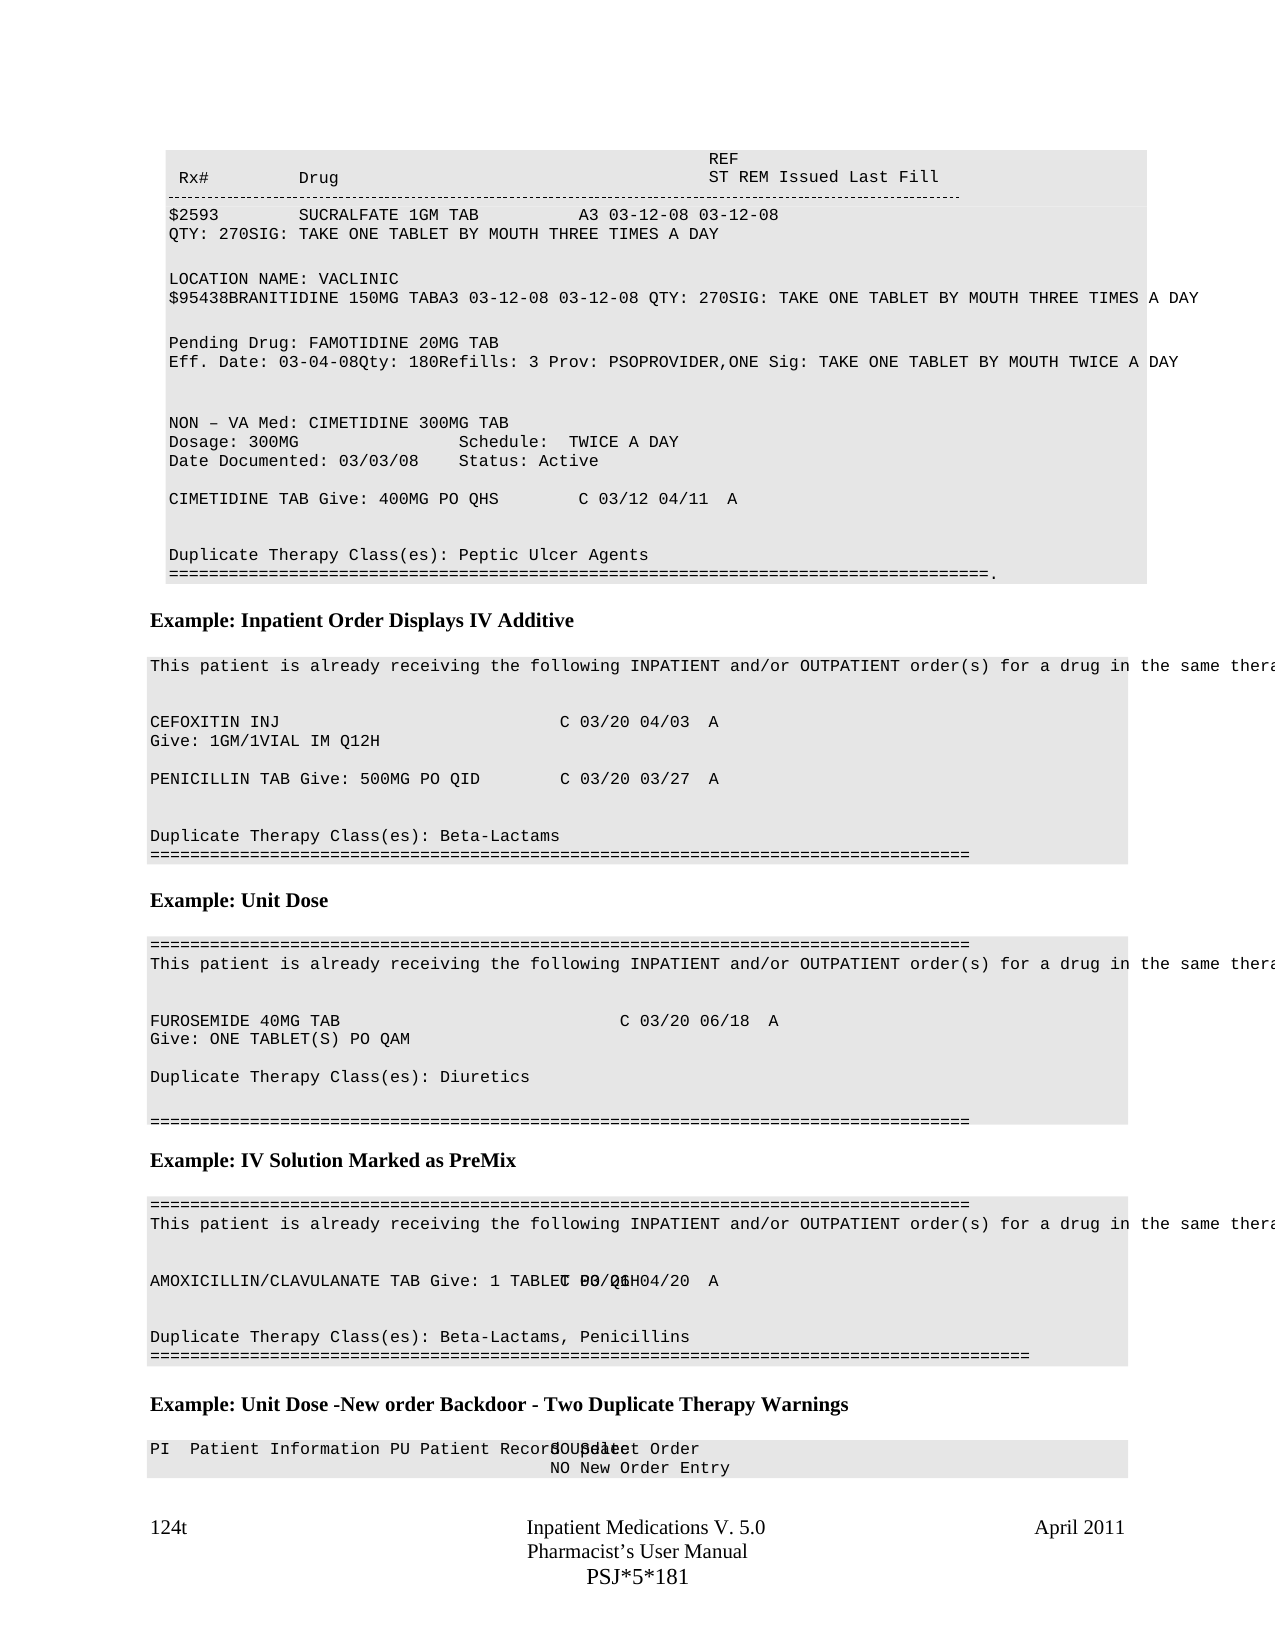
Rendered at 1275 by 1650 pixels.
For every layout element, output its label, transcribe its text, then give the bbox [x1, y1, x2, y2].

text Example: Unit Dose [150, 888, 1154, 912]
text Example: Inpatient Order Displays IV Additive [150, 608, 1154, 632]
text Example: Unit Dose -New order Backdoor - Two Duplicate Therapy Warnings [150, 1392, 1154, 1416]
text Example: IV Solution Marked as PreMix [150, 1148, 1154, 1172]
